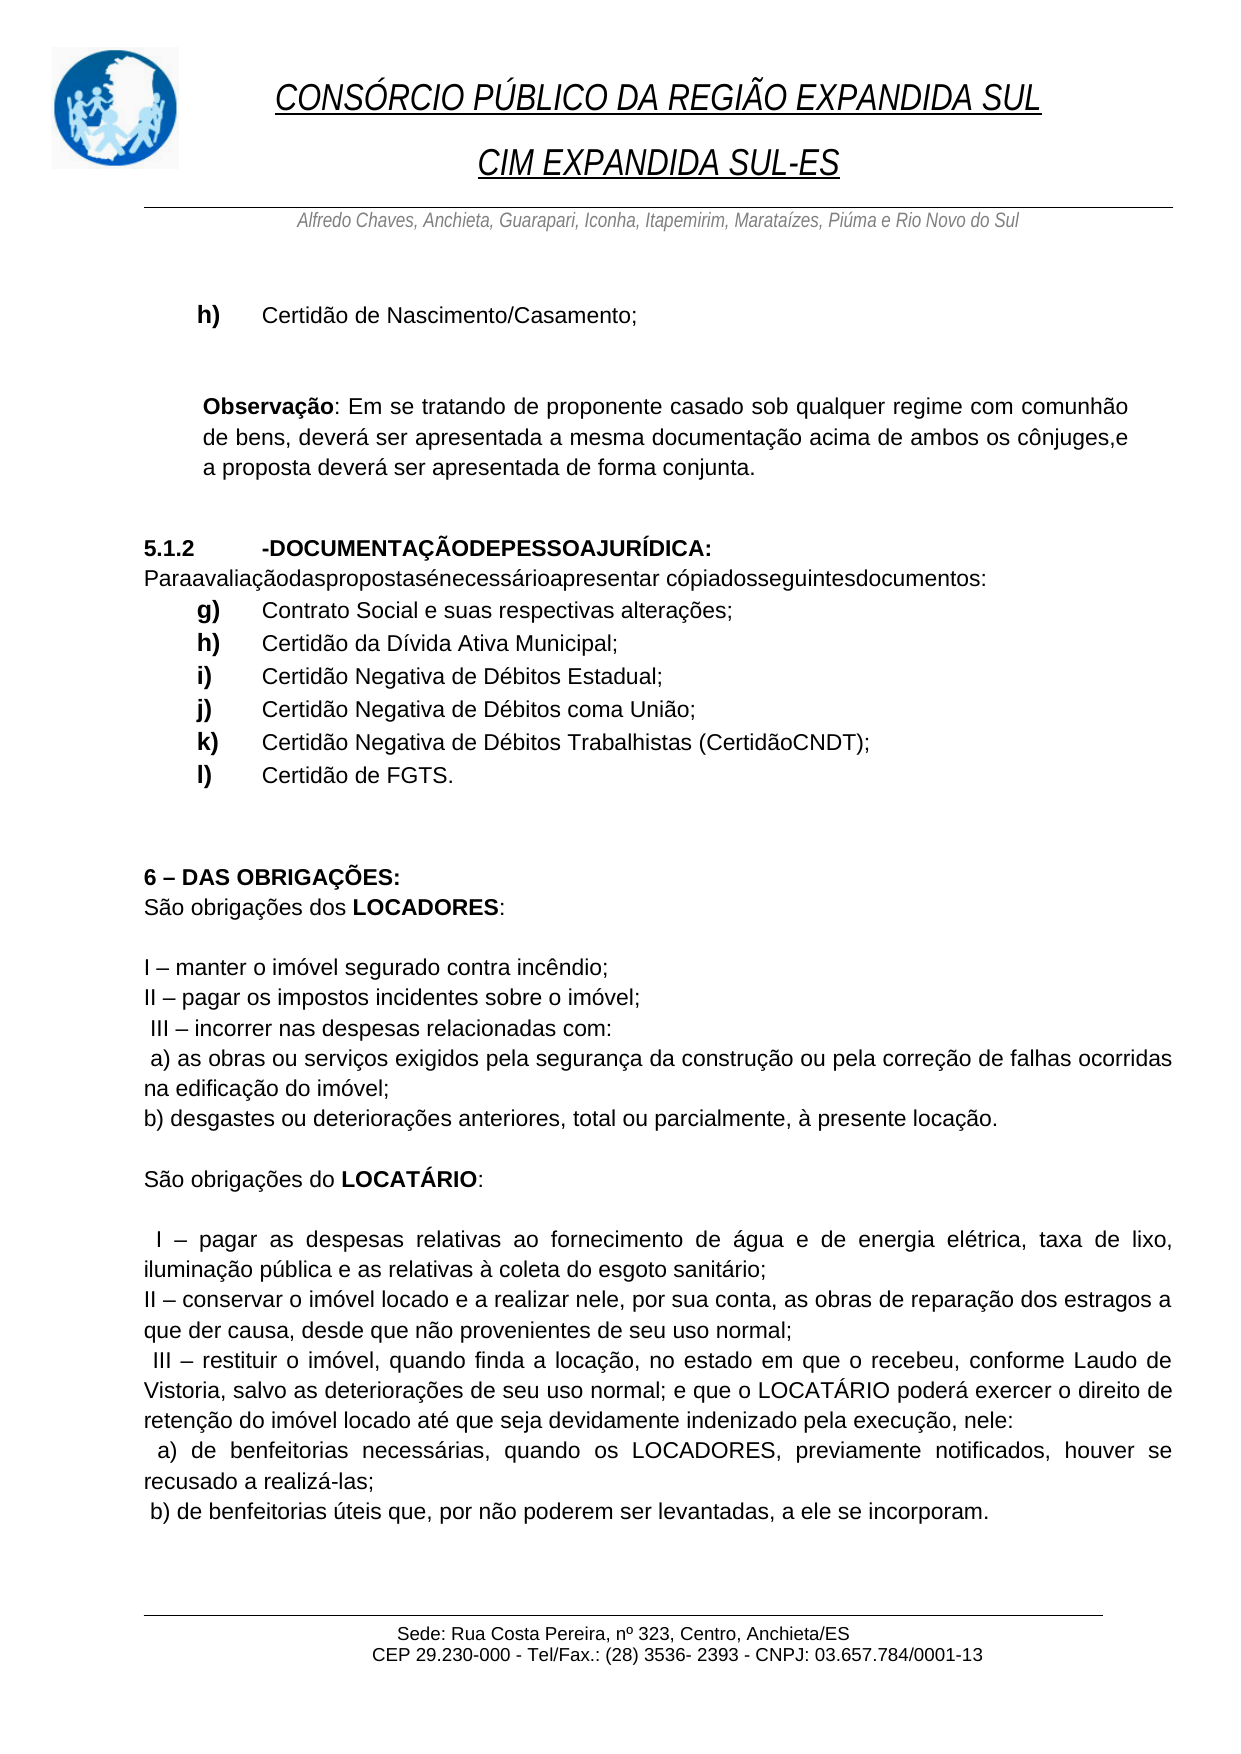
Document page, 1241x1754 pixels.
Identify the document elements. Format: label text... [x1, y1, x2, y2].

picture [51, 47, 179, 169]
list Certidão de FGTS. [197, 760, 1129, 789]
text III – incorrer nas despesas relacionadas com: [143, 1014, 1173, 1041]
subtitle -DOCUMENTAÇÃODEPESSOAJURÍDICA: [143, 535, 1129, 561]
text 6 – DAS OBRIGAÇÕES: [143, 863, 1173, 890]
text a) as obras ou serviços exigidos pela segurança da construção ou pela correção de falhas ocorridas na edificação do imóvel; [143, 1045, 1173, 1101]
list Certidão Negativa de Débitos coma União; [197, 694, 1129, 723]
text III – restituir o imóvel, quando finda a locação, no estado em que o recebeu, conforme Laudo de Vistoria, salvo as deteriorações de seu uso normal; e que o LOCATÁRIO poderá exercer o direito de retenção do imóvel locado até que seja devidamente indenizado pela execução, nele: [143, 1347, 1173, 1433]
list Certidão da Dívida Ativa Municipal; [197, 628, 1129, 657]
text II – pagar os impostos incidentes sobre o imóvel; [143, 984, 1173, 1011]
list Contrato Social e suas respectivas alterações; [197, 595, 1129, 624]
text II – conservar o imóvel locado e a realizar nele, por sua conta, as obras de reparação dos estragos a que der causa, desde que não provenientes de seu uso normal; [143, 1286, 1173, 1343]
text I – manter o imóvel segurado contra incêndio; [143, 954, 1173, 980]
list Certidão de Nascimento/Casamento; [197, 300, 1129, 328]
list Observação: Em se tratando de proponente casado sob qualquer regime com comunhão de bens, deverá ser apresentada a mesma documentação acima de ambos os cônjuges,e a proposta deverá ser apresentada de forma conjunta. [203, 393, 1129, 480]
text São obrigações dos LOCADORES: [143, 894, 1173, 920]
text Paraavaliaçãodaspropostasénecessárioapresentar cópiadosseguintesdocumentos: [143, 565, 1129, 591]
list Certidão Negativa de Débitos Estadual; [197, 661, 1129, 690]
text b) desgastes ou deteriorações anteriores, total ou parcialmente, à presente locação. [143, 1105, 1173, 1131]
text b) de benfeitorias úteis que, por não poderem ser levantadas, a ele se incorporam. [143, 1498, 1173, 1524]
text São obrigações do LOCATÁRIO: [143, 1166, 1173, 1192]
text a) de benfeitorias necessárias, quando os LOCADORES, previamente notificados, houver se recusado a realizá-las; [143, 1437, 1173, 1494]
list Certidão Negativa de Débitos Trabalhistas (CertidãoCNDT); [197, 727, 1129, 756]
text I – pagar as despesas relativas ao fornecimento de água e de energia elétrica, taxa de lixo, iluminação pública e as relativas à coleta do esgoto sanitário; [143, 1226, 1173, 1282]
